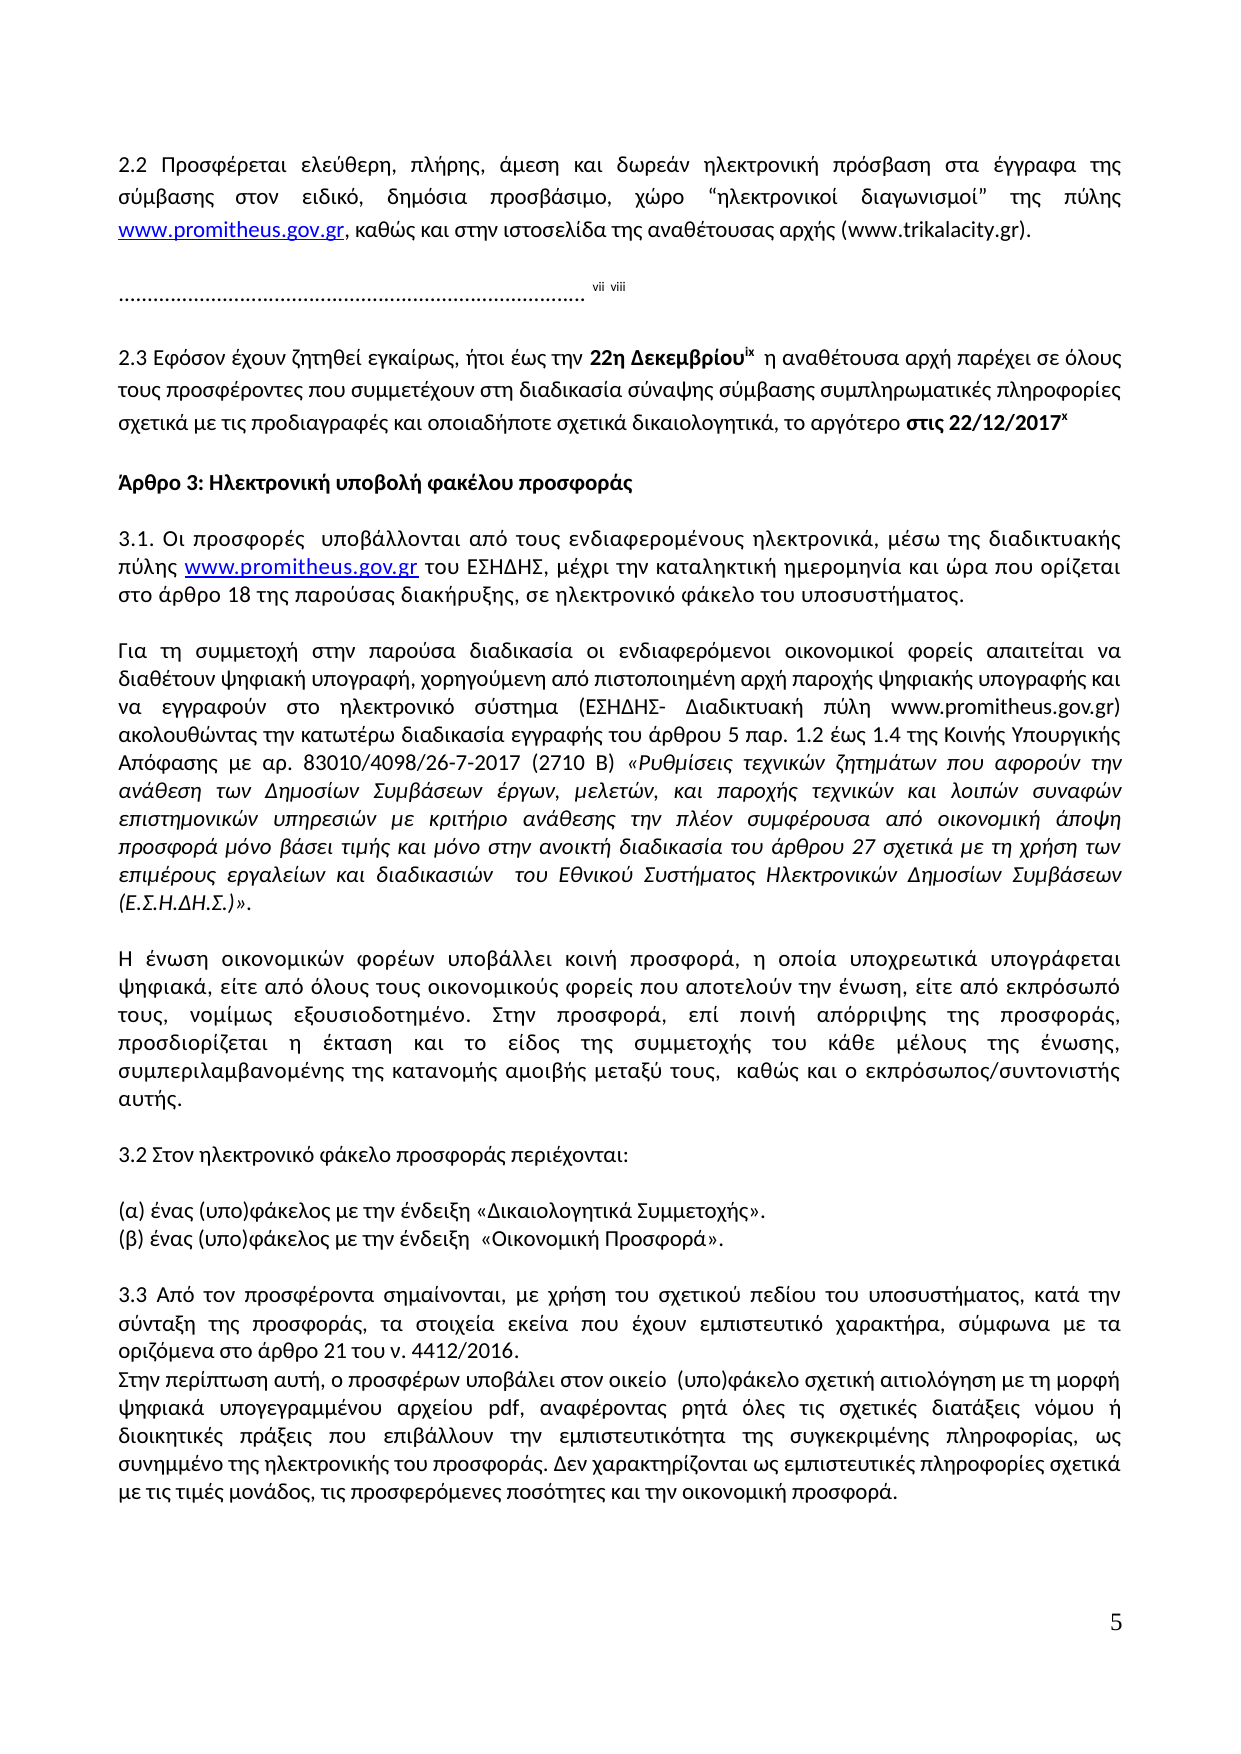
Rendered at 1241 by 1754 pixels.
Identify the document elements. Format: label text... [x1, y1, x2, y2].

text 2.3 Εφόσον έχουν ζητηθεί εγκαίρως, ήτοι έως την 22η Δεκεμβρίου η αναθέτουσα αρχή παρέχει σε όλους τους προσφέροντες που συμμετέχουν στη διαδικασία σύναψης σύμβασης συμπληρωματικές πληροφορίες σχετικά με τις προδιαγραφές και οποιαδήποτε σχετικά δικαιολογητικά, το αργότερο στις 22/12/2017 [118, 343, 1122, 436]
text Για τη συμμετοχή στην παρούσα διαδικασία οι ενδιαφερόμενοι οικονομικοί φορείς απαιτείται να διαθέτουν ψηφιακή υπογραφή, χορηγούμενη από πιστοποιημένη αρχή παροχής ψηφιακής υπογραφής και να εγγραφούν στο ηλεκτρονικό σύστημα (ΕΣΗΔΗΣ- Διαδικτυακή πύλη www.promitheus.gov.gr) ακολουθώντας την κατωτέρω διαδικασία εγγραφής του άρθρου 5 παρ. 1.2 έως 1.4 της Κοινής Υπουργικής Απόφασης με αρ. 83010/4098/26-7-2017 (2710 Β) «Ρυθμίσεις τεχνικών ζητημάτων που αφορούν την ανάθεση των Δημοσίων Συμβάσεων έργων, μελετών, και παροχής τεχνικών και λοιπών συναφών επιστημονικών υπηρεσιών με κριτήριο ανάθεσης την πλέον συμφέρουσα από οικονομική άποψη προσφορά μόνο βάσει τιμής και μόνο στην ανοικτή διαδικασία του άρθρου 27 σχετικά με τη χρήση των επιμέρους εργαλείων και διαδικασιών του Εθνικού Συστήματος Ηλεκτρονικών Δημοσίων Συμβάσεων (Ε.Σ.Η.ΔΗ.Σ.)». [118, 636, 1122, 916]
text 3.1. Οι προσφορές υποβάλλονται από τους ενδιαφερομένους ηλεκτρονικά, μέσω της διαδικτυακής πύλης www.promitheus.gov.gr του ΕΣΗΔΗΣ, μέχρι την καταληκτική ημερομηνία και ώρα που ορίζεται στο άρθρο 18 της παρούσας διακήρυξης, σε ηλεκτρονικό φάκελο του υποσυστήματος. [118, 524, 1122, 608]
text Η ένωση οικονομικών φορέων υποβάλλει κοινή προσφορά, η οποία υποχρεωτικά υπογράφεται ψηφιακά, είτε από όλους τους οικονομικούς φορείς που αποτελούν την ένωση, είτε από εκπρόσωπό τους, νομίμως εξουσιοδοτημένο. Στην προσφορά, επί ποινή απόρριψης της προσφοράς, προσδιορίζεται η έκταση και το είδος της συμμετοχής του κάθε μέλους της ένωσης, συμπεριλαμβανομένης της κατανομής αμοιβής μεταξύ τους, καθώς και ο εκπρόσωπος/συντονιστής αυτής. [118, 944, 1122, 1112]
subtitle Άρθρο 3: Ηλεκτρονική υποβολή φακέλου προσφοράς [118, 468, 1122, 496]
text (β) ένας (υπο)φάκελος με την ένδειξη «Οικονομική Προσφορά». [118, 1224, 1122, 1253]
text 2.2 Προσφέρεται ελεύθερη, πλήρης, άμεση και δωρεάν ηλεκτρονική πρόσβαση στα έγγραφα της σύμβασης στον ειδικό, δημόσια προσβάσιμο, χώρο “ηλεκτρονικοί διαγωνισμοί” της πύλης www.promitheus.gov.gr, καθώς και στην ιστοσελίδα της αναθέτουσας αρχής (www.trikalacity.gr). [118, 150, 1122, 243]
text ................................................................................. [118, 279, 1122, 307]
text 3.3 Από τον προσφέροντα σημαίνονται, με χρήση του σχετικού πεδίου του υποσυστήματος, κατά την σύνταξη της προσφοράς, τα στοιχεία εκείνα που έχουν εμπιστευτικό χαρακτήρα, σύμφωνα με τα οριζόμενα στο άρθρο 21 του ν. 4412/2016. [118, 1281, 1122, 1365]
text 3.2 Στον ηλεκτρονικό φάκελο προσφοράς περιέχονται: [118, 1141, 1122, 1168]
text (α) ένας (υπο)φάκελος με την ένδειξη «Δικαιολογητικά Συμμετοχής». [118, 1197, 1122, 1224]
text Στην περίπτωση αυτή, ο προσφέρων υποβάλει στον οικείο (υπο)φάκελο σχετική αιτιολόγηση με τη μορφή ψηφιακά υπογεγραμμένου αρχείου pdf, αναφέροντας ρητά όλες τις σχετικές διατάξεις νόμου ή διοικητικές πράξεις που επιβάλλουν την εμπιστευτικότητα της συγκεκριμένης πληροφορίας, ως συνημμένο της ηλεκτρονικής του προσφοράς. Δεν χαρακτηρίζονται ως εμπιστευτικές πληροφορίες σχετικά με τις τιμές μονάδος, τις προσφερόμενες ποσότητες και την οικονομική προσφορά. [118, 1365, 1122, 1505]
